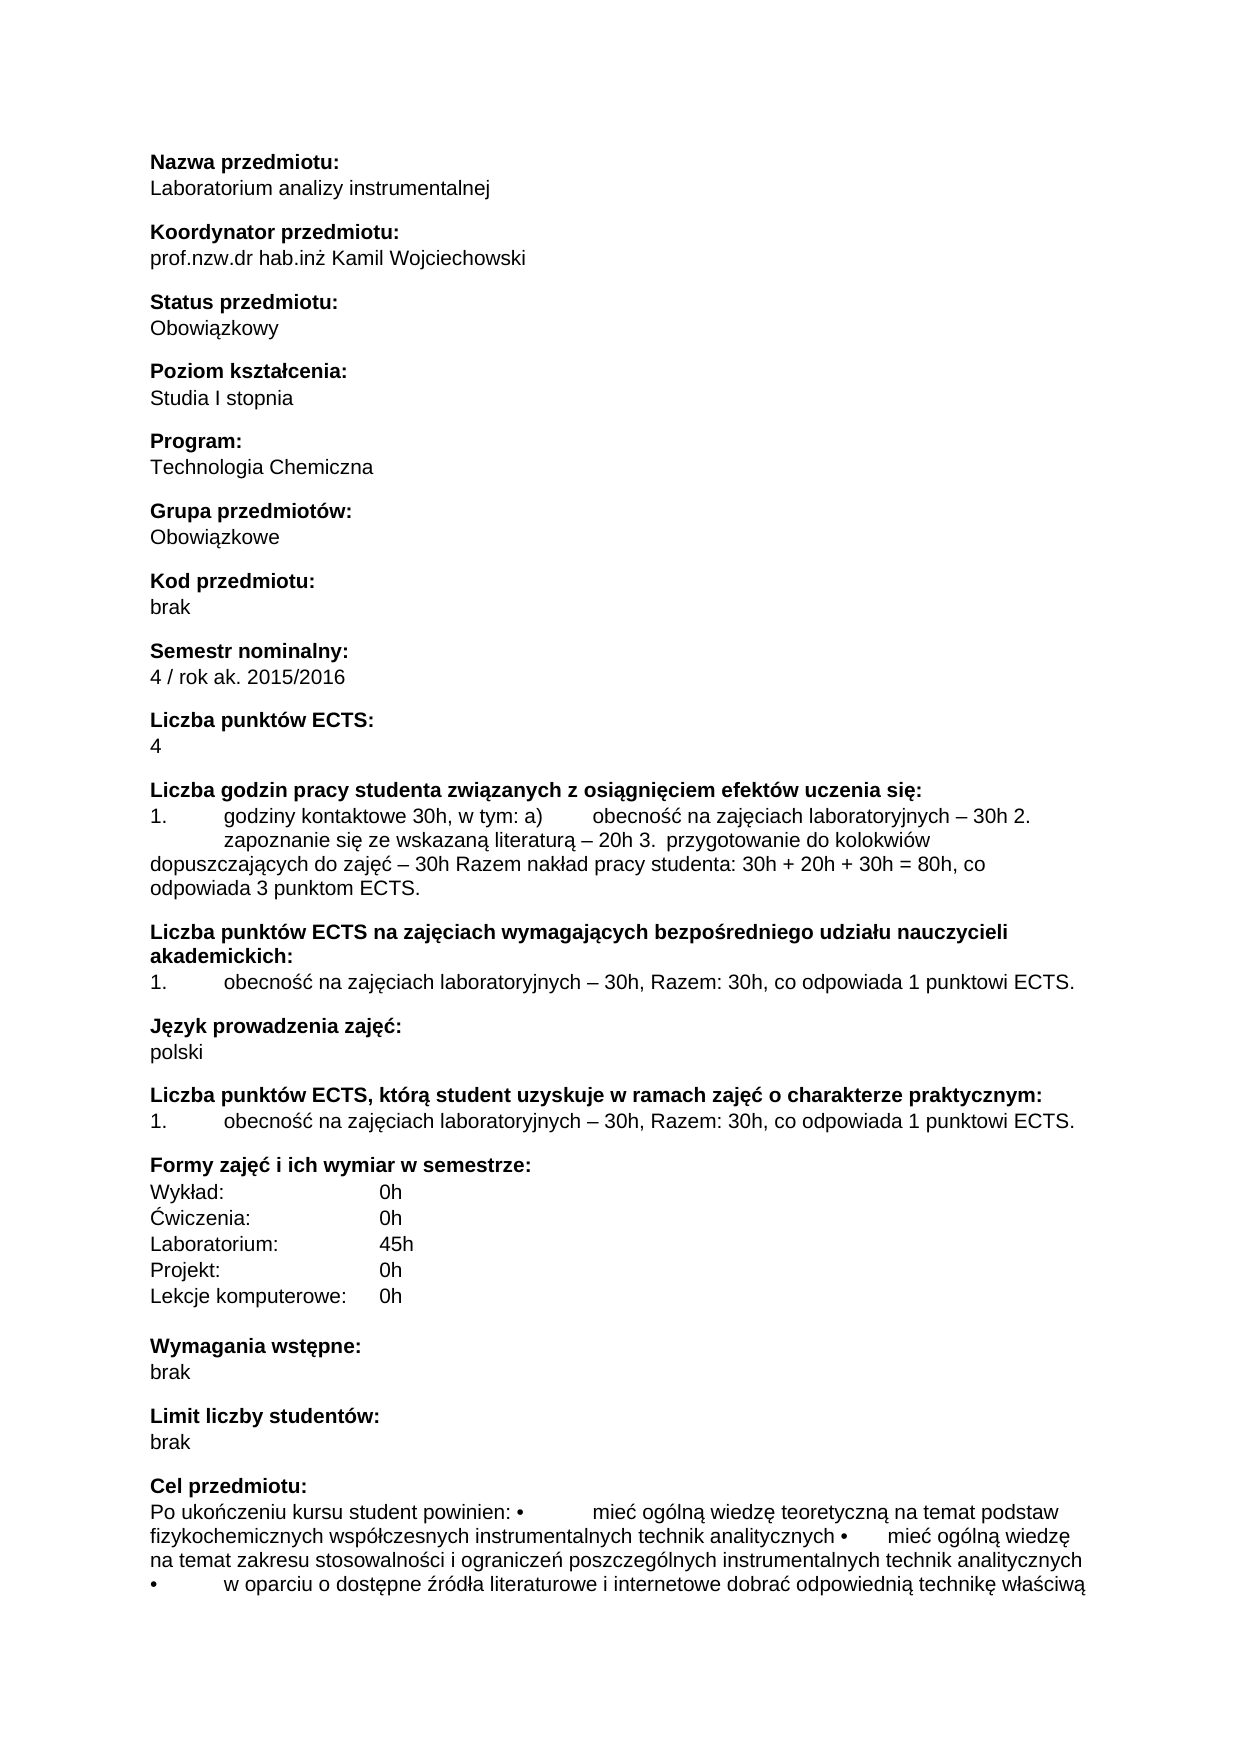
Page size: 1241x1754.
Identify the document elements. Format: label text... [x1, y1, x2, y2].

text 4 [150, 734, 1090, 758]
text Koordynator przedmiotu: [150, 220, 1090, 244]
text Studia I stopnia [150, 385, 1090, 409]
table_cell 45h [369, 1230, 597, 1256]
text prof.nzw.dr hab.inż Kamil Wojciechowski [150, 246, 1090, 270]
text Technologia Chemiczna [150, 455, 1090, 479]
text Kod przedmiotu: [150, 569, 1090, 593]
table_cell Laboratorium: [140, 1232, 367, 1256]
table_cell Ćwiczenia: [140, 1206, 367, 1230]
table_header Wykład: [140, 1180, 367, 1204]
table_cell 0h [369, 1204, 597, 1230]
text Obowiązkowe [150, 525, 1090, 549]
text Status przedmiotu: [150, 289, 1090, 313]
text Program: [150, 429, 1090, 453]
text polski [150, 1039, 1090, 1063]
text Formy zajęć i ich wymiar w semestrze: [150, 1153, 1090, 1177]
text Obowiązkowy [150, 316, 1090, 339]
text brak [150, 595, 1090, 619]
table_cell Lekcje komputerowe: [140, 1284, 367, 1308]
text Semestr nominalny: [150, 638, 1090, 662]
text Limit liczby studentów: [150, 1404, 1090, 1428]
text 1. godziny kontaktowe 30h, w tym: a) obecność na zajęciach laboratoryjnych – 30h 2. zapoznanie się ze wskazaną literaturą – 20h 3. przygotowanie do kolokwiów dopuszczających do zajęć – 30h Razem nakład pracy studenta: 30h + 20h + 30h = 80h, co odpowiada 3 punktom ECTS. [150, 804, 1090, 900]
table_cell Projekt: [140, 1258, 367, 1282]
text Liczba punktów ECTS na zajęciach wymagających bezpośredniego udziału nauczycieli akademickich: [150, 920, 1090, 968]
table_header 0h [369, 1180, 597, 1204]
text 1. obecność na zajęciach laboratoryjnych – 30h, Razem: 30h, co odpowiada 1 punktowi ECTS. [150, 970, 1090, 994]
text Język prowadzenia zajęć: [150, 1013, 1090, 1037]
text Liczba punktów ECTS: [150, 708, 1090, 732]
text Nazwa przedmiotu: [150, 150, 1090, 174]
text Laboratorium analizy instrumentalnej [150, 176, 1090, 200]
text brak [150, 1360, 1090, 1384]
text Cel przedmiotu: [150, 1473, 1090, 1497]
text 4 / rok ak. 2015/2016 [150, 664, 1090, 688]
text Poziom kształcenia: [150, 359, 1090, 383]
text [150, 1499, 1090, 1595]
text 1. obecność na zajęciach laboratoryjnych – 30h, Razem: 30h, co odpowiada 1 punktowi ECTS. [150, 1109, 1090, 1133]
text Grupa przedmiotów: [150, 499, 1090, 523]
text Wymagania wstępne: [150, 1334, 1090, 1358]
table_cell 0h [369, 1256, 597, 1282]
text brak [150, 1430, 1090, 1454]
table_cell 0h [369, 1282, 597, 1308]
text Liczba punktów ECTS, którą student uzyskuje w ramach zajęć o charakterze praktycznym: [150, 1083, 1090, 1107]
text Liczba godzin pracy studenta związanych z osiągnięciem efektów uczenia się: [150, 778, 1090, 802]
